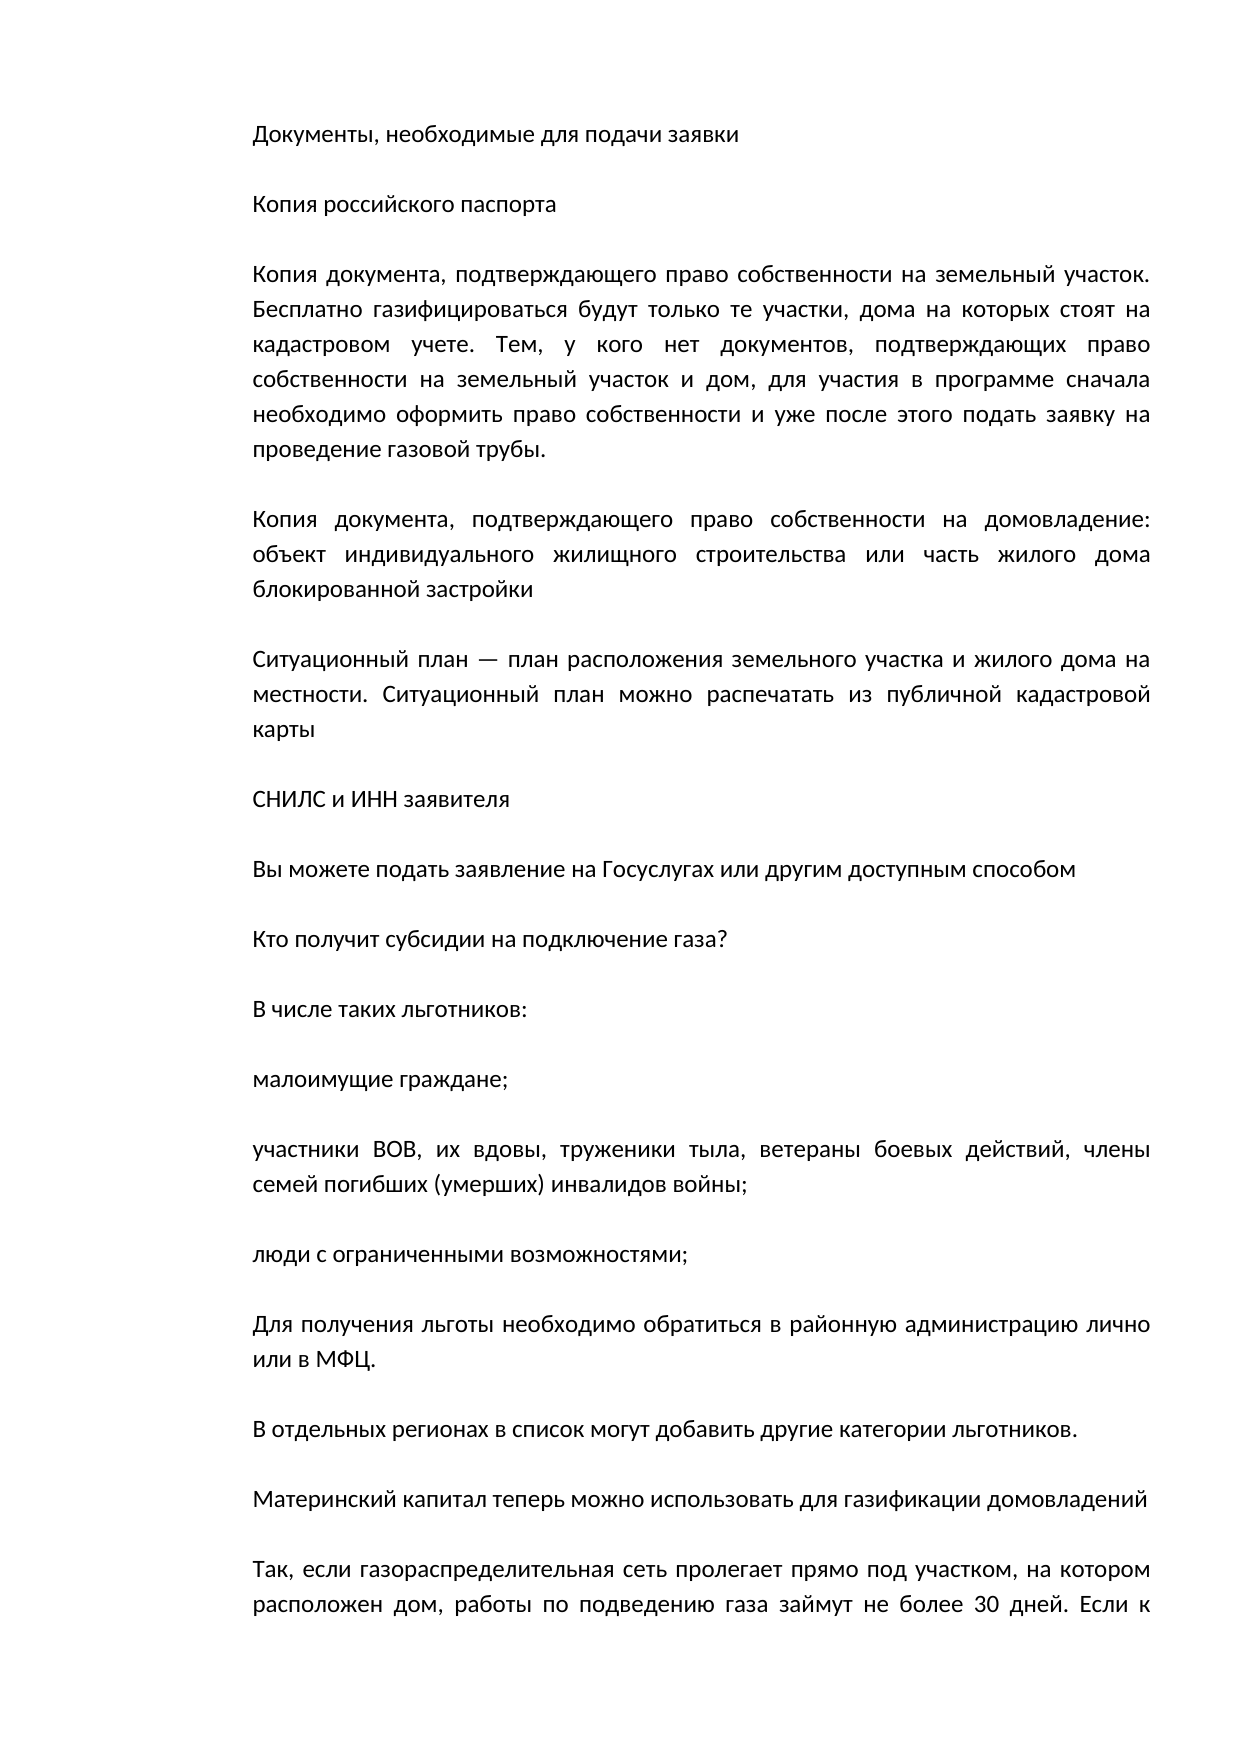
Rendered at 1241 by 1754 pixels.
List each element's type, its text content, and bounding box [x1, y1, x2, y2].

list малоимущие граждане; [252, 1063, 1152, 1094]
list В отдельных регионах в список могут добавить другие категории льготников. [252, 1413, 1152, 1444]
list Вы можете подать заявление на Госуслугах или другим доступным способом [252, 853, 1152, 884]
list Кто получит субсидии на подключение газа? [252, 923, 1152, 954]
list Копия документа, подтверждающего право собственности на земельный участок. Бесплатно газифицироваться будут только те участки, дома на которых стоят на кадастровом учете. Тем, у кого нет документов, подтверждающих право собственности на земельный участок и дом, для участия в программе сначала необходимо оформить право собственности и уже после этого подать заявку на проведение газовой трубы. [252, 258, 1152, 464]
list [252, 1553, 1152, 1619]
list участники ВОВ, их вдовы, труженики тыла, ветераны боевых действий, члены семей погибших (умерших) инвалидов войны; [252, 1133, 1152, 1199]
list Для получения льготы необходимо обратиться в районную администрацию лично или в МФЦ. [252, 1308, 1152, 1374]
list В числе таких льготников: [252, 993, 1152, 1024]
list Ситуационный план — план расположения земельного участка и жилого дома на местности. Ситуационный план можно распечатать из публичной кадастровой карты [252, 643, 1152, 744]
list Документы, необходимые для подачи заявки [252, 118, 1152, 149]
list Копия российского паспорта [252, 188, 1152, 219]
list СНИЛС и ИНН заявителя [252, 783, 1152, 814]
list Материнский капитал теперь можно использовать для газификации домовладений [252, 1483, 1152, 1514]
list люди с ограниченными возможностями; [252, 1238, 1152, 1269]
list Копия документа, подтверждающего право собственности на домовладение: объект индивидуального жилищного строительства или часть жилого дома блокированной застройки [252, 503, 1152, 604]
